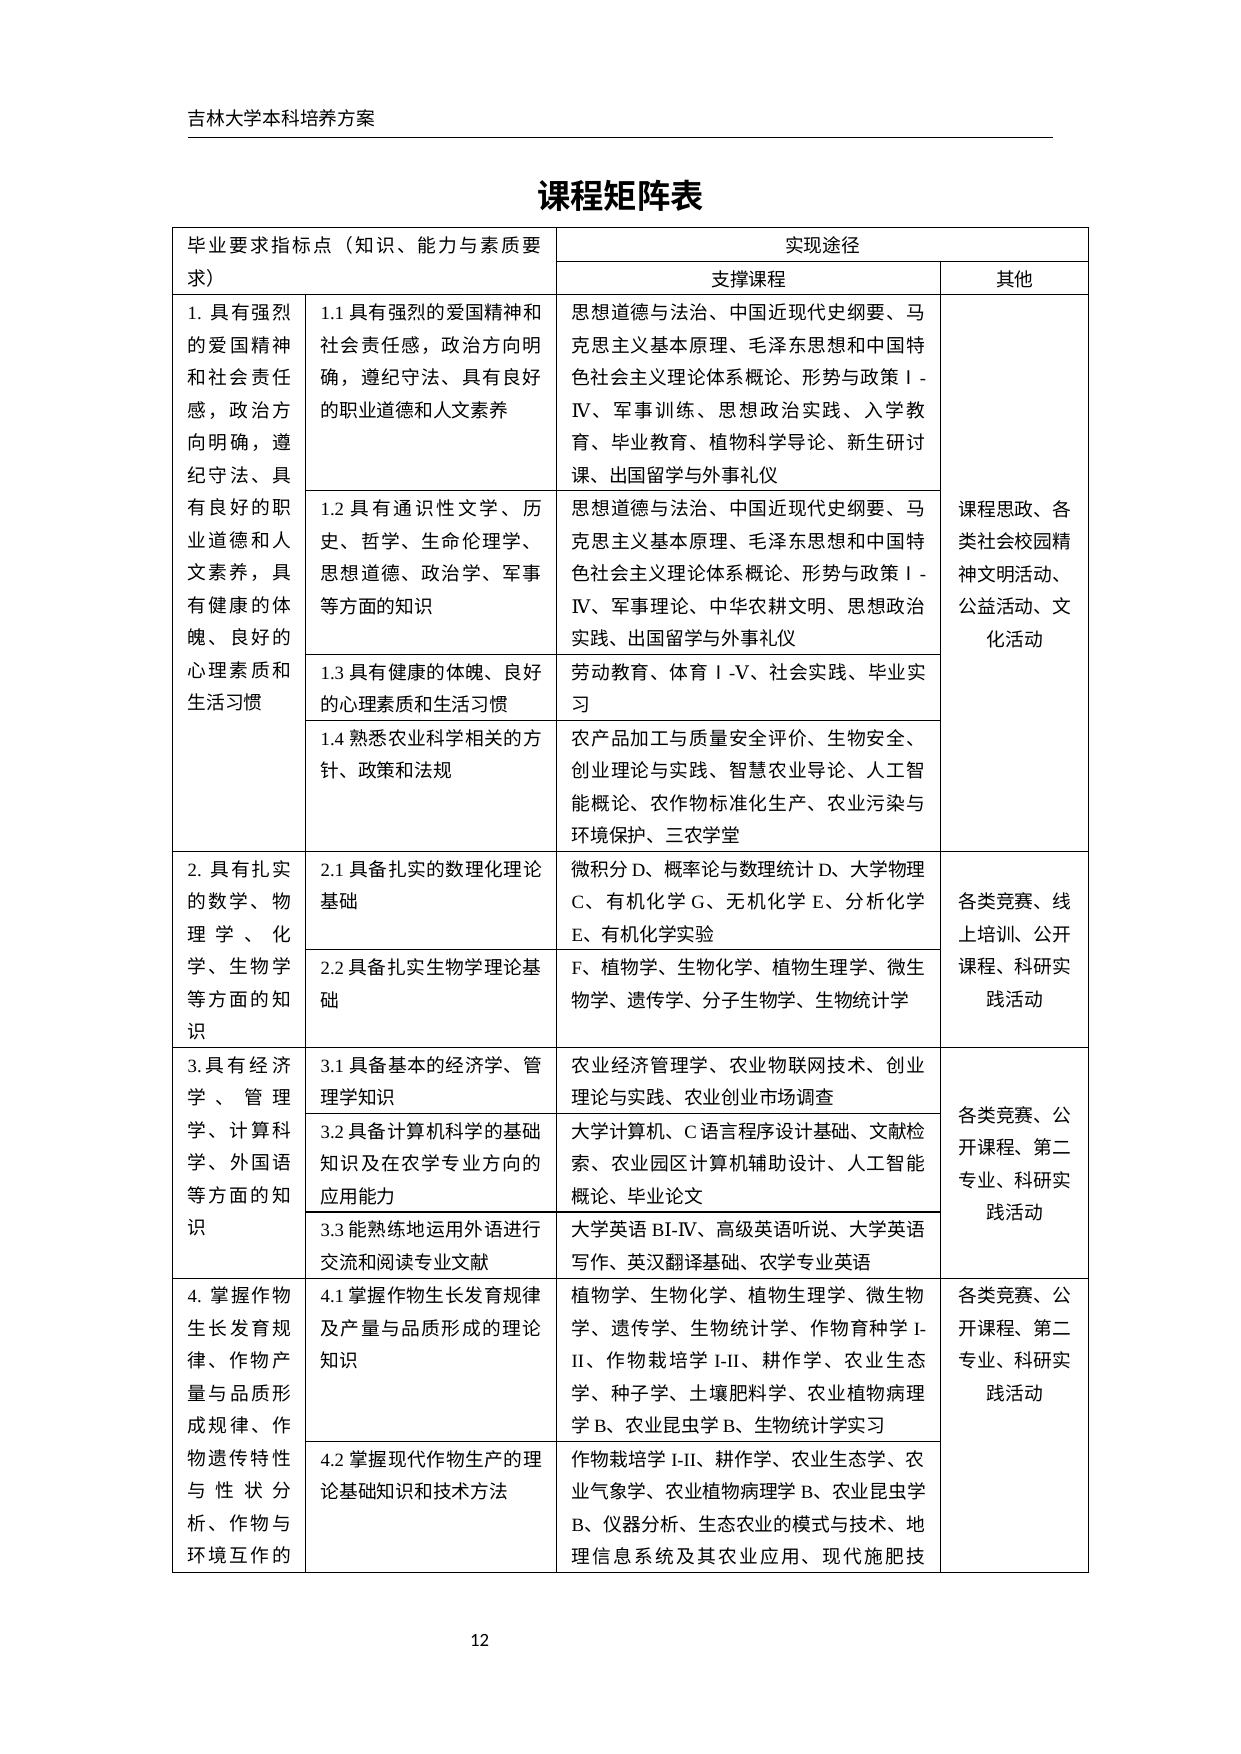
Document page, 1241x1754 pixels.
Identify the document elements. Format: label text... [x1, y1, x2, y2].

table_cell 3.1 具备基本的经济学、管理学知识 [306, 1048, 556, 1113]
table_cell 各类竞赛、公开课程、第二专业、科研实践活动 [941, 1279, 1088, 1572]
table_cell 3.具有经济学、管理学、计算科学、外国语等方面的知识 [173, 1048, 305, 1277]
table_header 实现途径 [557, 228, 1088, 261]
table_cell 大学英语BⅠ-Ⅳ、高级英语听说、大学英语写作、英汉翻译基础、农学专业英语 [557, 1213, 940, 1277]
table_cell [557, 1442, 940, 1572]
table_cell 农业经济管理学、农业物联网技术、创业理论与实践、农业创业市场调查 [557, 1048, 940, 1113]
table_cell 思想道德与法治、中国近现代史纲要、马克思主义基本原理、毛泽东思想和中国特色社会主义理论体系概论、形势与政策Ⅰ-Ⅳ、军事训练、思想政治实践、入学教育、毕业教育、植物科学导论、新生研讨课、出国留学与外事礼仪 [557, 295, 940, 490]
table_cell 4.1掌握作物生长发育规律及产量与品质形成的理论知识 [306, 1279, 556, 1441]
table_cell 2.1 具备扎实的数理化理论基础 [306, 852, 556, 949]
table_cell 植物学、生物化学、植物生理学、微生物学、遗传学、生物统计学、作物育种学I-II、作物栽培学I-II、耕作学、农业生态学、种子学、土壤肥料学、农业植物病理学B、农业昆虫学B、生物统计学实习 [557, 1279, 940, 1441]
table_cell 微积分D、概率论与数理统计D、大学物理C、有机化学G、无机化学E、分析化学E、有机化学实验 [557, 852, 940, 949]
table_cell 课程思政、各类社会校园精神文明活动、公益活动、文化活动 [941, 295, 1088, 851]
table_cell 1.3 具有健康的体魄、良好的心理素质和生活习惯 [306, 655, 556, 720]
table_cell 农产品加工与质量安全评价、生物安全、创业理论与实践、智慧农业导论、人工智能概论、农作物标准化生产、农业污染与环境保护、三农学堂 [557, 721, 940, 851]
table_cell 3.3能熟练地运用外语进行交流和阅读专业文献 [306, 1213, 556, 1277]
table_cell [306, 1442, 556, 1572]
table_cell 其他 [941, 262, 1088, 294]
table_cell 2. 具有扎实的数学、物理学、化学、生物学等方面的知识 [173, 852, 305, 1047]
table_cell 3.2具备计算机科学的基础知识及在农学专业方向的应用能力 [306, 1114, 556, 1211]
table_cell 1.4 熟悉农业科学相关的方针、政策和法规 [306, 721, 556, 851]
table_cell 各类竞赛、公开课程、第二专业、科研实践活动 [941, 1048, 1088, 1277]
table_cell 1. 具有强烈的爱国精神和社会责任感，政治方向明确，遵纪守法、具有良好的职业道德和人文素养，具有健康的体魄、良好的心理素质和生活习惯 [173, 295, 305, 851]
table_cell 劳动教育、体育Ⅰ-Ⅴ、社会实践、毕业实习 [557, 655, 940, 720]
table_cell 1.1 具有强烈的爱国精神和社会责任感，政治方向明确，遵纪守法、具有良好的职业道德和人文素养 [306, 295, 556, 490]
table_cell 各类竞赛、线上培训、公开课程、科研实践活动 [941, 852, 1088, 1047]
table_cell 大学计算机、C语言程序设计基础、文献检索、农业园区计算机辅助设计、人工智能概论、毕业论文 [557, 1114, 940, 1211]
table_cell 支撑课程 [557, 262, 940, 294]
table_cell 2.2具备扎实生物学理论基础 [306, 950, 556, 1047]
text 课程矩阵表 [187, 162, 1053, 227]
table_header 毕业要求指标点（知识、能力与素质要求） [173, 228, 556, 294]
table_cell 1.2具有通识性文学、历史、哲学、生命伦理学、思想道德、政治学、军事等方面的知识 [306, 491, 556, 654]
table_cell 思想道德与法治、中国近现代史纲要、马克思主义基本原理、毛泽东思想和中国特色社会主义理论体系概论、形势与政策Ⅰ-Ⅳ、军事理论、中华农耕文明、思想政治实践、出国留学与外事礼仪 [557, 491, 940, 654]
table_cell F、植物学、生物化学、植物生理学、微生物学、遗传学、分子生物学、生物统计学 [557, 950, 940, 1047]
table_cell 4. 掌握作物生长发育规律、作物产量与品质形成规律、作物遗传特性与性状分析、作物与环境互作的基础理论知识和技术方法 [173, 1279, 305, 1572]
